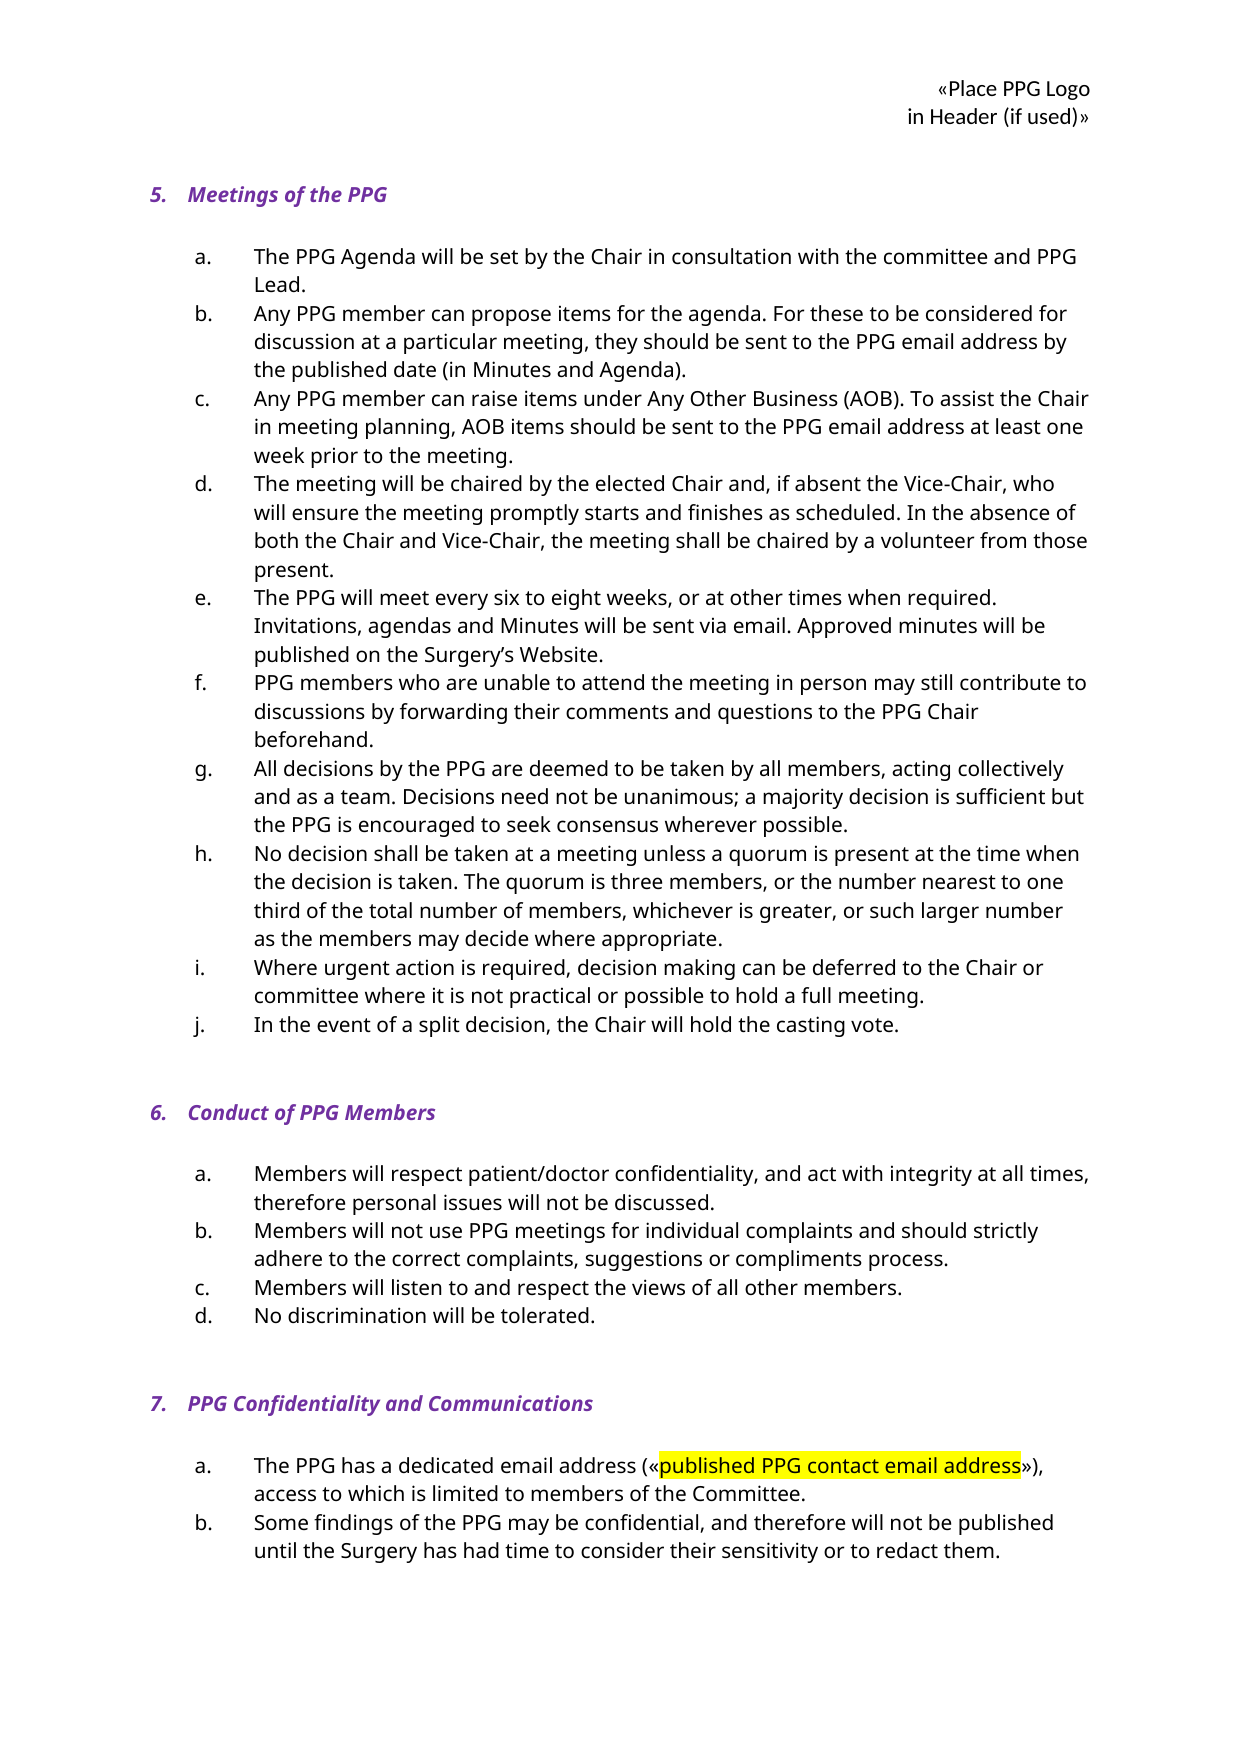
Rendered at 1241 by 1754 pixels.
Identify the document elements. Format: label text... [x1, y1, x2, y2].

list Some findings of the PPG may be confidential, and therefore will not be published until the Surgery has had time to consider their sensitivity or to redact them. [194, 1508, 1090, 1564]
list Any PPG member can raise items under Any Other Business (AOB). To assist the Chair in meeting planning, AOB items should be sent to the PPG email address at least one week prior to the meeting. [194, 384, 1090, 469]
list The PPG has a dedicated email address («published PPG contact email address»), access to which is limited to members of the Committee. [194, 1451, 1090, 1508]
list No decision shall be taken at a meeting unless a quorum is present at the time when the decision is taken. The quorum is three members, or the number nearest to one third of the total number of members, whichever is greater, or such larger number as the members may decide where appropriate. [194, 839, 1090, 953]
list PPG members who are unable to attend the meeting in person may still contribute to discussions by forwarding their comments and questions to the PPG Chair beforehand. [194, 668, 1090, 754]
list Meetings of the PPG [150, 181, 1090, 209]
list No discrimination will be tolerated. [194, 1301, 1090, 1330]
list Members will not use PPG meetings for individual complaints and should strictly adhere to the correct complaints, suggestions or compliments process. [194, 1216, 1090, 1273]
list Members will respect patient/doctor confidentiality, and act with integrity at all times, therefore personal issues will not be discussed. [194, 1159, 1090, 1216]
list All decisions by the PPG are deemed to be taken by all members, acting collectively and as a team. Decisions need not be unanimous; a majority decision is sufficient but the PPG is encouraged to seek consensus wherever possible. [194, 754, 1090, 839]
list Where urgent action is required, decision making can be deferred to the Chair or committee where it is not practical or possible to hold a full meeting. [194, 953, 1090, 1010]
list Any PPG member can propose items for the agenda. For these to be considered for discussion at a particular meeting, they should be sent to the PPG email address by the published date (in Minutes and Agenda). [194, 299, 1090, 384]
list Conduct of PPG Members [150, 1098, 1090, 1126]
list In the event of a split decision, the Chair will hold the casting vote. [194, 1010, 1090, 1038]
list The meeting will be chaired by the elected Chair and, if absent the Vice-Chair, who will ensure the meeting promptly starts and finishes as scheduled. In the absence of both the Chair and Vice-Chair, the meeting shall be chaired by a volunteer from those present. [194, 469, 1090, 583]
list The PPG will meet every six to eight weeks, or at other times when required. Invitations, agendas and Minutes will be sent via email. Approved minutes will be published on the Surgery’s Website. [194, 583, 1090, 668]
list PPG Confidentiality and Communications [150, 1389, 1090, 1418]
list Members will listen to and respect the views of all other members. [194, 1273, 1090, 1301]
list The PPG Agenda will be set by the Chair in consultation with the committee and PPG Lead. [194, 242, 1090, 299]
